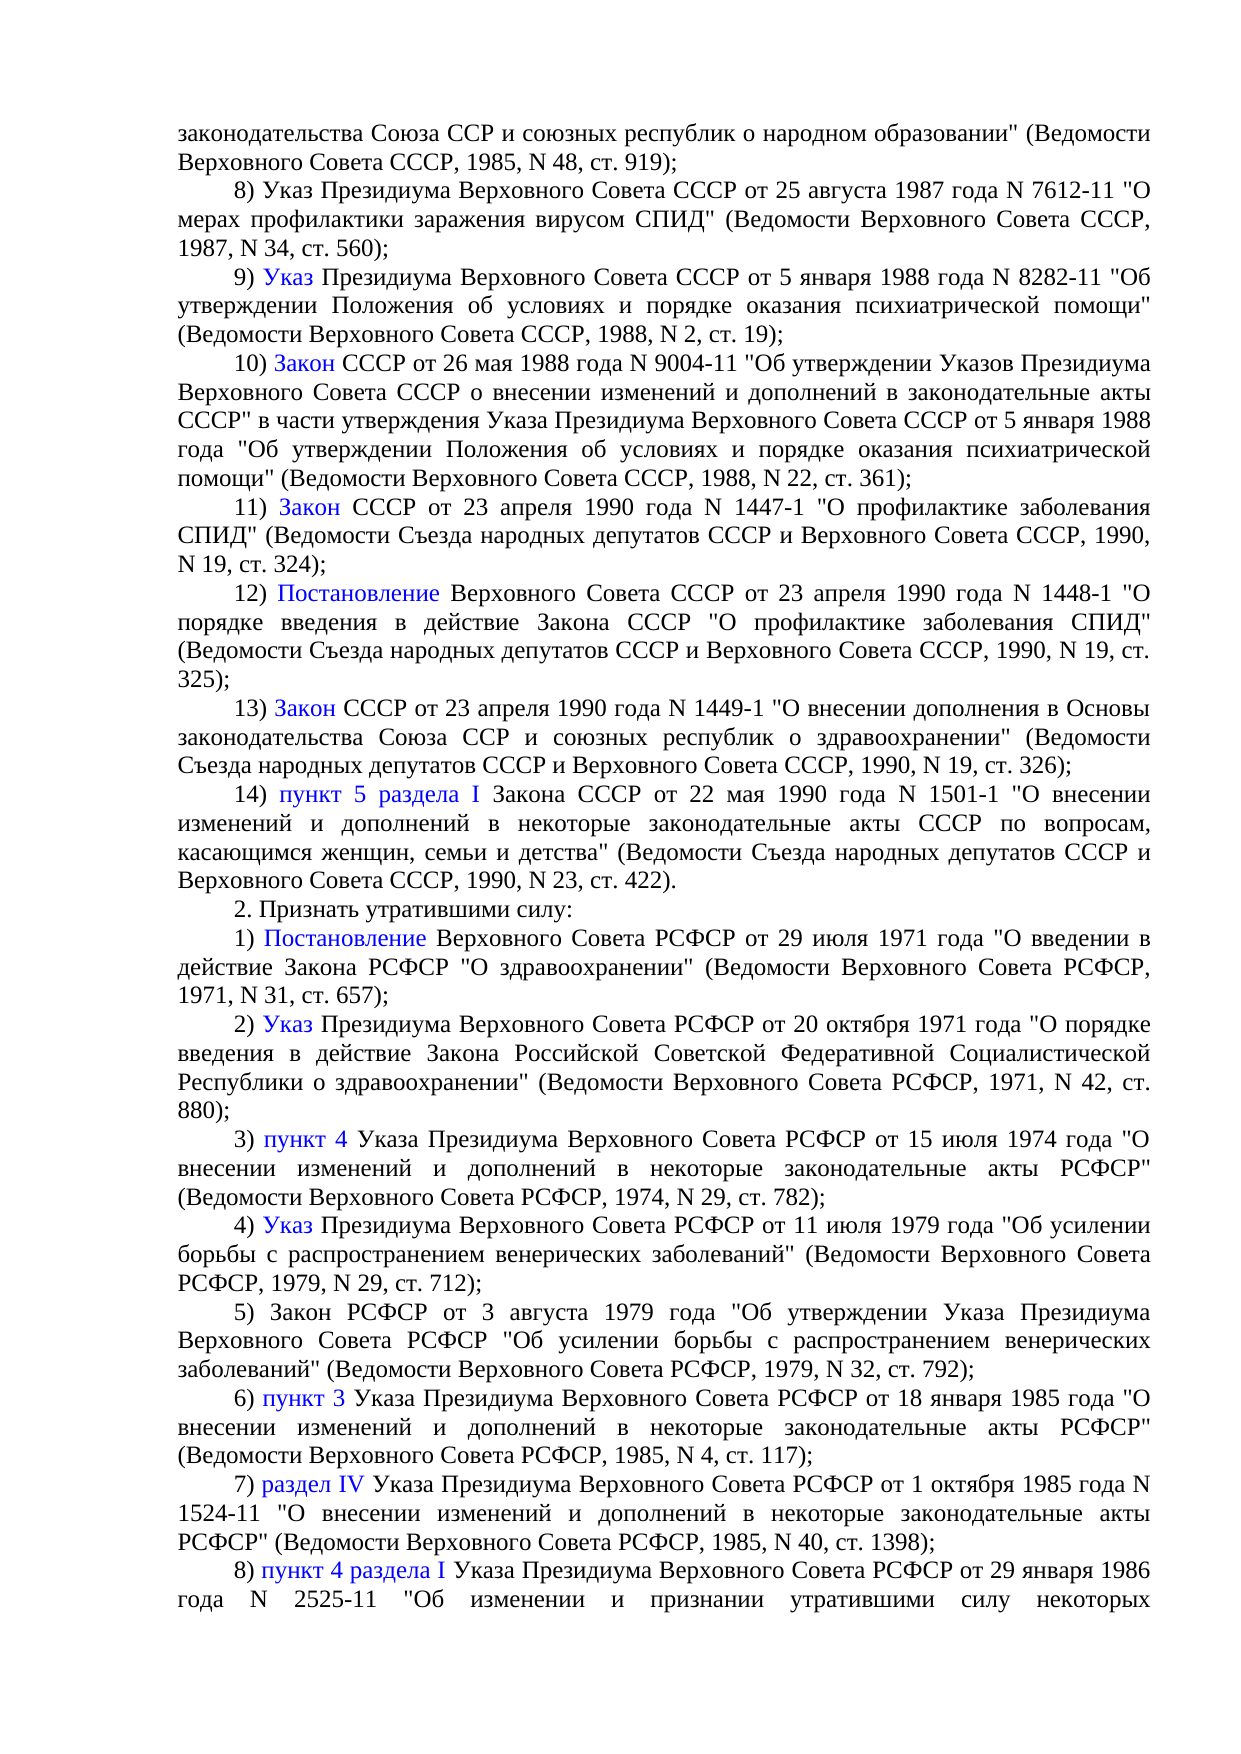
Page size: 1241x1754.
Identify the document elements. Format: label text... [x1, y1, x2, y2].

text 14) пункт 5 раздела I Закона СССР от 22 мая 1990 года N 1501-1 "О внесении изменений и дополнений в некоторые законодательные акты СССР по вопросам, касающимся женщин, семьи и детства" (Ведомости Съезда народных депутатов СССР и Верховного Совета СССР, 1990, N 23, ст. 422). [177, 779, 1152, 894]
text 2. Признать утратившими силу: [177, 894, 1152, 923]
text 3) пункт 4 Указа Президиума Верховного Совета РСФСР от 15 июля 1974 года "О внесении изменений и дополнений в некоторые законодательные акты РСФСР" (Ведомости Верховного Совета РСФСР, 1974, N 29, ст. 782); [177, 1124, 1152, 1211]
text 5) Закон РСФСР от 3 августа 1979 года "Об утверждении Указа Президиума Верховного Совета РСФСР "Об усилении борьбы с распространением венерических заболеваний" (Ведомости Верховного Совета РСФСР, 1979, N 32, ст. 792); [177, 1297, 1152, 1383]
text 4) Указ Президиума Верховного Совета РСФСР от 11 июля 1979 года "Об усилении борьбы с распространением венерических заболеваний" (Ведомости Верховного Совета РСФСР, 1979, N 29, ст. 712); [177, 1211, 1152, 1297]
text 13) Закон СССР от 23 апреля 1990 года N 1449-1 "О внесении дополнения в Основы законодательства Союза ССР и союзных республик о здравоохранении" (Ведомости Съезда народных депутатов СССР и Верховного Совета СССР, 1990, N 19, ст. 326); [177, 693, 1152, 779]
text 6) пункт 3 Указа Президиума Верховного Совета РСФСР от 18 января 1985 года "О внесении изменений и дополнений в некоторые законодательные акты РСФСР" (Ведомости Верховного Совета РСФСР, 1985, N 4, ст. 117); [177, 1383, 1152, 1469]
text 10) Закон СССР от 26 мая 1988 года N 9004-11 "Об утверждении Указов Президиума Верховного Совета СССР о внесении изменений и дополнений в законодательные акты СССР" в части утверждения Указа Президиума Верховного Совета СССР от 5 января 1988 года "Об утверждении Положения об условиях и порядке оказания психиатрической помощи" (Ведомости Верховного Совета СССР, 1988, N 22, ст. 361); [177, 348, 1152, 492]
text 12) Постановление Верховного Совета СССР от 23 апреля 1990 года N 1448-1 "О порядке введения в действие Закона СССР "О профилактике заболевания СПИД" (Ведомости Съезда народных депутатов СССР и Верховного Совета СССР, 1990, N 19, ст. 325); [177, 578, 1152, 693]
text 8) Указ Президиума Верховного Совета СССР от 25 августа 1987 года N 7612-11 "О мерах профилактики заражения вирусом СПИД" (Ведомости Верховного Совета СССР, 1987, N 34, ст. 560); [177, 176, 1152, 262]
text 2) Указ Президиума Верховного Совета РСФСР от 20 октября 1971 года "О порядке введения в действие Закона Российской Советской Федеративной Социалистической Республики о здравоохранении" (Ведомости Верховного Совета РСФСР, 1971, N 42, ст. 880); [177, 1009, 1152, 1124]
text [177, 1556, 1152, 1613]
text 1) Постановление Верховного Совета РСФСР от 29 июля 1971 года "О введении в действие Закона РСФСР "О здравоохранении" (Ведомости Верховного Совета РСФСР, 1971, N 31, ст. 657); [177, 923, 1152, 1009]
text 7) раздел IV Указа Президиума Верховного Совета РСФСР от 1 октября 1985 года N 1524-11 "О внесении изменений и дополнений в некоторые законодательные акты РСФСР" (Ведомости Верховного Совета РСФСР, 1985, N 40, ст. 1398); [177, 1469, 1152, 1556]
text 9) Указ Президиума Верховного Совета СССР от 5 января 1988 года N 8282-11 "Об утверждении Положения об условиях и порядке оказания психиатрической помощи" (Ведомости Верховного Совета СССР, 1988, N 2, ст. 19); [177, 262, 1152, 348]
text 11) Закон СССР от 23 апреля 1990 года N 1447-1 "О профилактике заболевания СПИД" (Ведомости Съезда народных депутатов СССР и Верховного Совета СССР, 1990, N 19, ст. 324); [177, 492, 1152, 578]
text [177, 118, 1152, 176]
